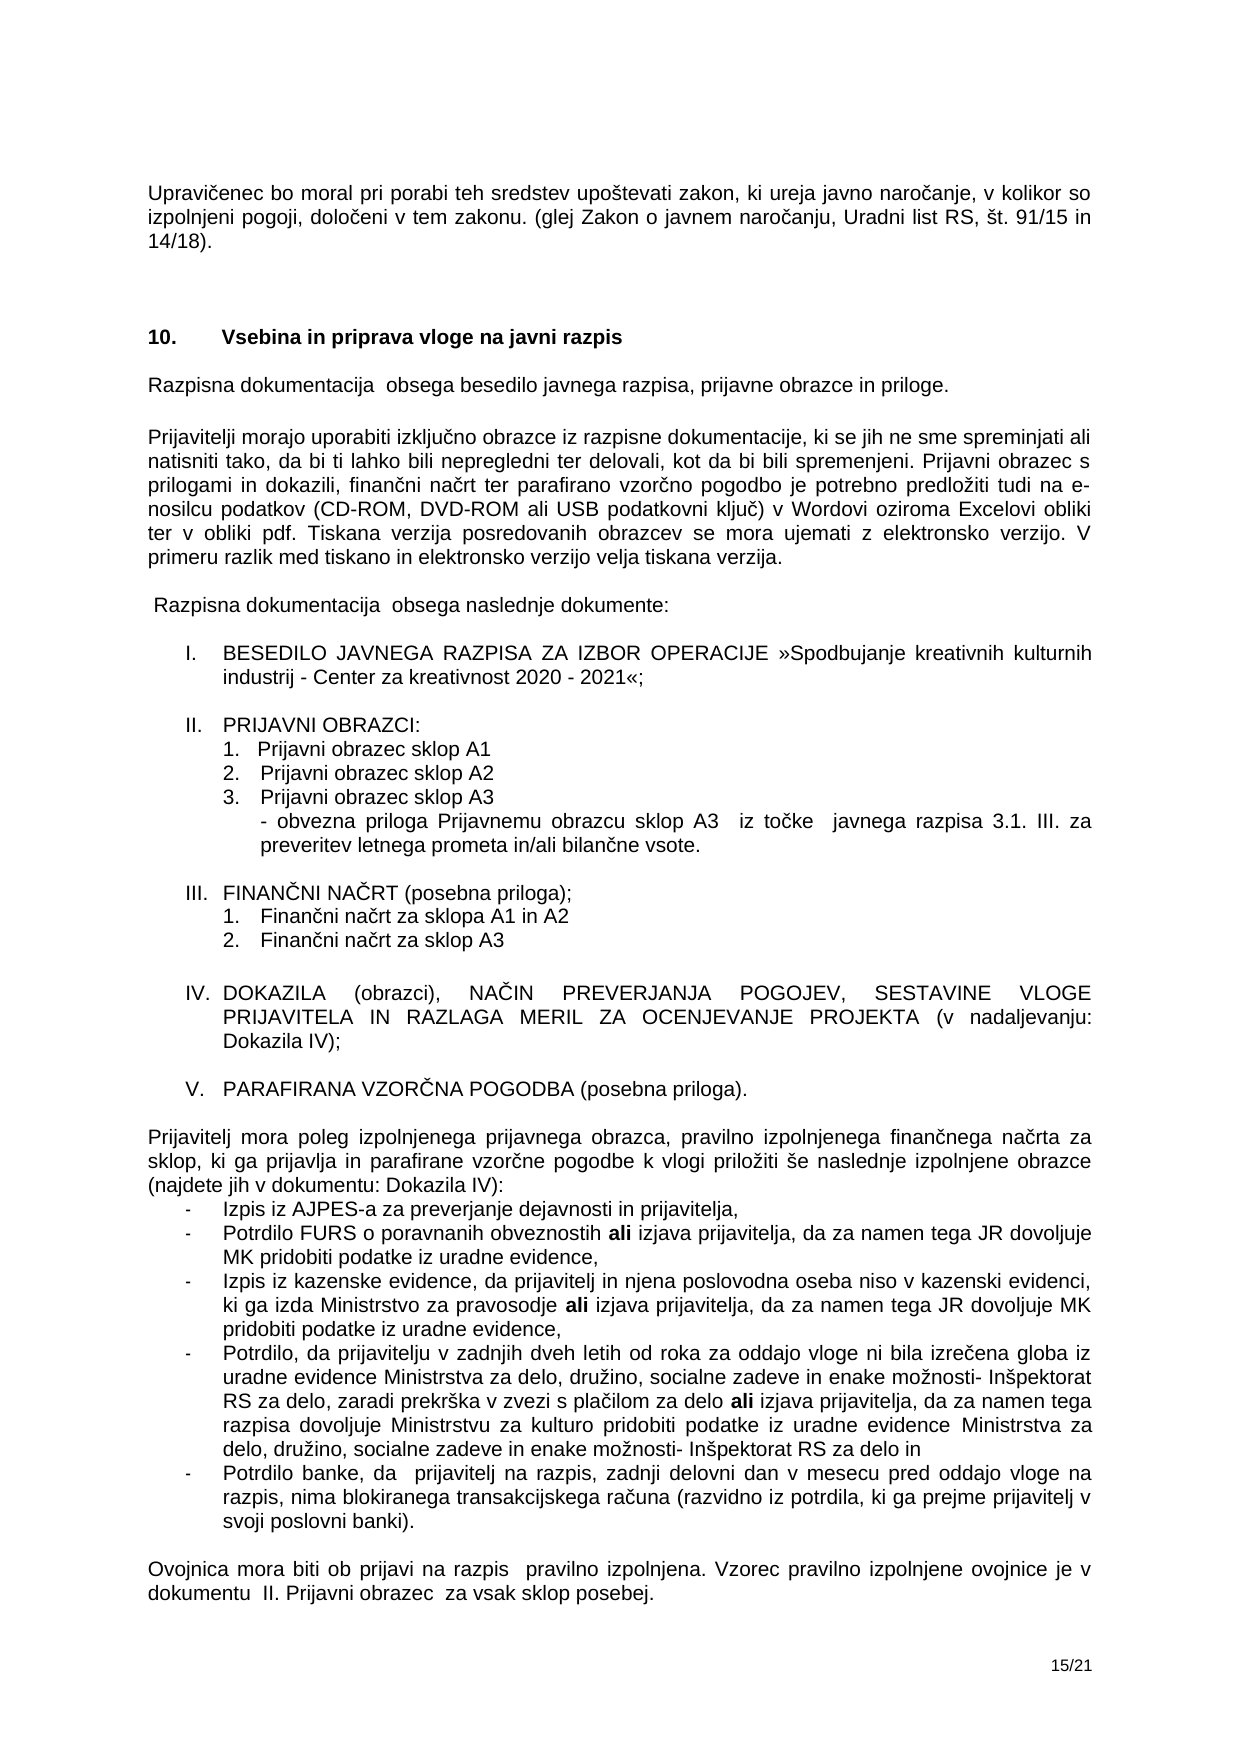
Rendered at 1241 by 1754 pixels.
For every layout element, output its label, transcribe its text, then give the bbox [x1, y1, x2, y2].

text Prijavitelji morajo uporabiti izključno obrazce iz razpisne dokumentacije, ki se jih ne sme spreminjati ali natisniti tako, da bi ti lahko bili nepregledni ter delovali, kot da bi bili spremenjeni. Prijavni obrazec s prilogami in dokazili, finančni načrt ter parafirano vzorčno pogodbo je potrebno predložiti tudi na e-nosilcu podatkov (CD-ROM, DVD-ROM ali USB podatkovni ključ) v Wordovi oziroma Excelovi obliki ter v obliki pdf. Tiskana verzija posredovanih obrazcev se mora ujemati z elektronsko verzijo. V primeru razlik med tiskano in elektronsko verzijo velja tiskana verzija. [148, 425, 1092, 569]
list Finančni načrt za sklopa A1 in A2 [223, 904, 1092, 928]
list - obvezna priloga Prijavnemu obrazcu sklop A3 iz točke javnega razpisa 3.1. III. za preveritev letnega prometa in/ali bilančne vsote. [260, 808, 1092, 856]
list Potrdilo FURS o poravnanih obveznostih ali izjava prijavitelja, da za namen tega JR dovoljuje MK pridobiti podatke iz uradne evidence, [185, 1221, 1092, 1269]
list DOKAZILA (obrazci), NAČIN PREVERJANJA POGOJEV, SESTAVINE VLOGE PRIJAVITELA IN RAZLAGA MERIL ZA OCENJEVANJE PROJEKTA (v nadaljevanju: Dokazila IV); [185, 981, 1092, 1053]
list Potrdilo banke, da prijavitelj na razpis, zadnji delovni dan v mesecu pred oddajo vloge na razpis, nima blokiranega transakcijskega računa (razvidno iz potrdila, ki ga prejme prijavitelj v svoji poslovni banki). [185, 1461, 1092, 1532]
list Izpis iz AJPES-a za preverjanje dejavnosti in prijavitelja, [185, 1197, 1092, 1221]
list FINANČNI NAČRT (posebna priloga); [185, 880, 1092, 904]
list PARAFIRANA VZORČNA POGODBA (posebna priloga). [185, 1077, 1092, 1101]
text Ovojnica mora biti ob prijavi na razpis pravilno izpolnjena. Vzorec pravilno izpolnjene ovojnice je v dokumentu II. Prijavni obrazec za vsak sklop posebej. [148, 1556, 1092, 1604]
list PRIJAVNI OBRAZCI: [185, 713, 1092, 737]
text Upravičenec bo moral pri porabi teh sredstev upoštevati zakon, ki ureja javno naročanje, v kolikor so izpolnjeni pogoji, določeni v tem zakonu. (glej Zakon o javnem naročanju, Uradni list RS, št. 91/15 in 14/18). [148, 181, 1092, 253]
list Finančni načrt za sklop A3 [223, 928, 1092, 952]
list Prijavni obrazec sklop A3 [223, 784, 1092, 808]
list Vsebina in priprava vloge na javni razpis [148, 324, 1092, 348]
list Izpis iz kazenske evidence, da prijavitelj in njena poslovodna oseba niso v kazenski evidenci, ki ga izda Ministrstvo za pravosodje ali izjava prijavitelja, da za namen tega JR dovoljuje MK pridobiti podatke iz uradne evidence, [185, 1269, 1092, 1341]
text Prijavitelj mora poleg izpolnjenega prijavnega obrazca, pravilno izpolnjenega finančnega načrta za sklop, ki ga prijavlja in parafirane vzorčne pogodbe k vlogi priložiti še naslednje izpolnjene obrazce (najdete jih v dokumentu: Dokazila IV): [148, 1125, 1092, 1197]
text Razpisna dokumentacija obsega naslednje dokumente: [148, 593, 1092, 617]
list Prijavni obrazec sklop A2 [223, 761, 1092, 784]
list 1. Prijavni obrazec sklop A1 [223, 737, 1092, 761]
list BESEDILO JAVNEGA RAZPISA ZA IZBOR OPERACIJE »Spodbujanje kreativnih kulturnih industrij - Center za kreativnost 2020 - 2021«; [185, 641, 1092, 689]
text Razpisna dokumentacija obsega besedilo javnega razpisa, prijavne obrazce in priloge. [148, 372, 1092, 396]
list Potrdilo, da prijavitelju v zadnjih dveh letih od roka za oddajo vloge ni bila izrečena globa iz uradne evidence Ministrstva za delo, družino, socialne zadeve in enake možnosti- Inšpektorat RS za delo, zaradi prekrška v zvezi s plačilom za delo ali izjava prijavitelja, da za namen tega razpisa dovoljuje Ministrstvu za kulturo pridobiti podatke iz uradne evidence Ministrstva za delo, družino, socialne zadeve in enake možnosti- Inšpektorat RS za delo in [185, 1341, 1092, 1461]
